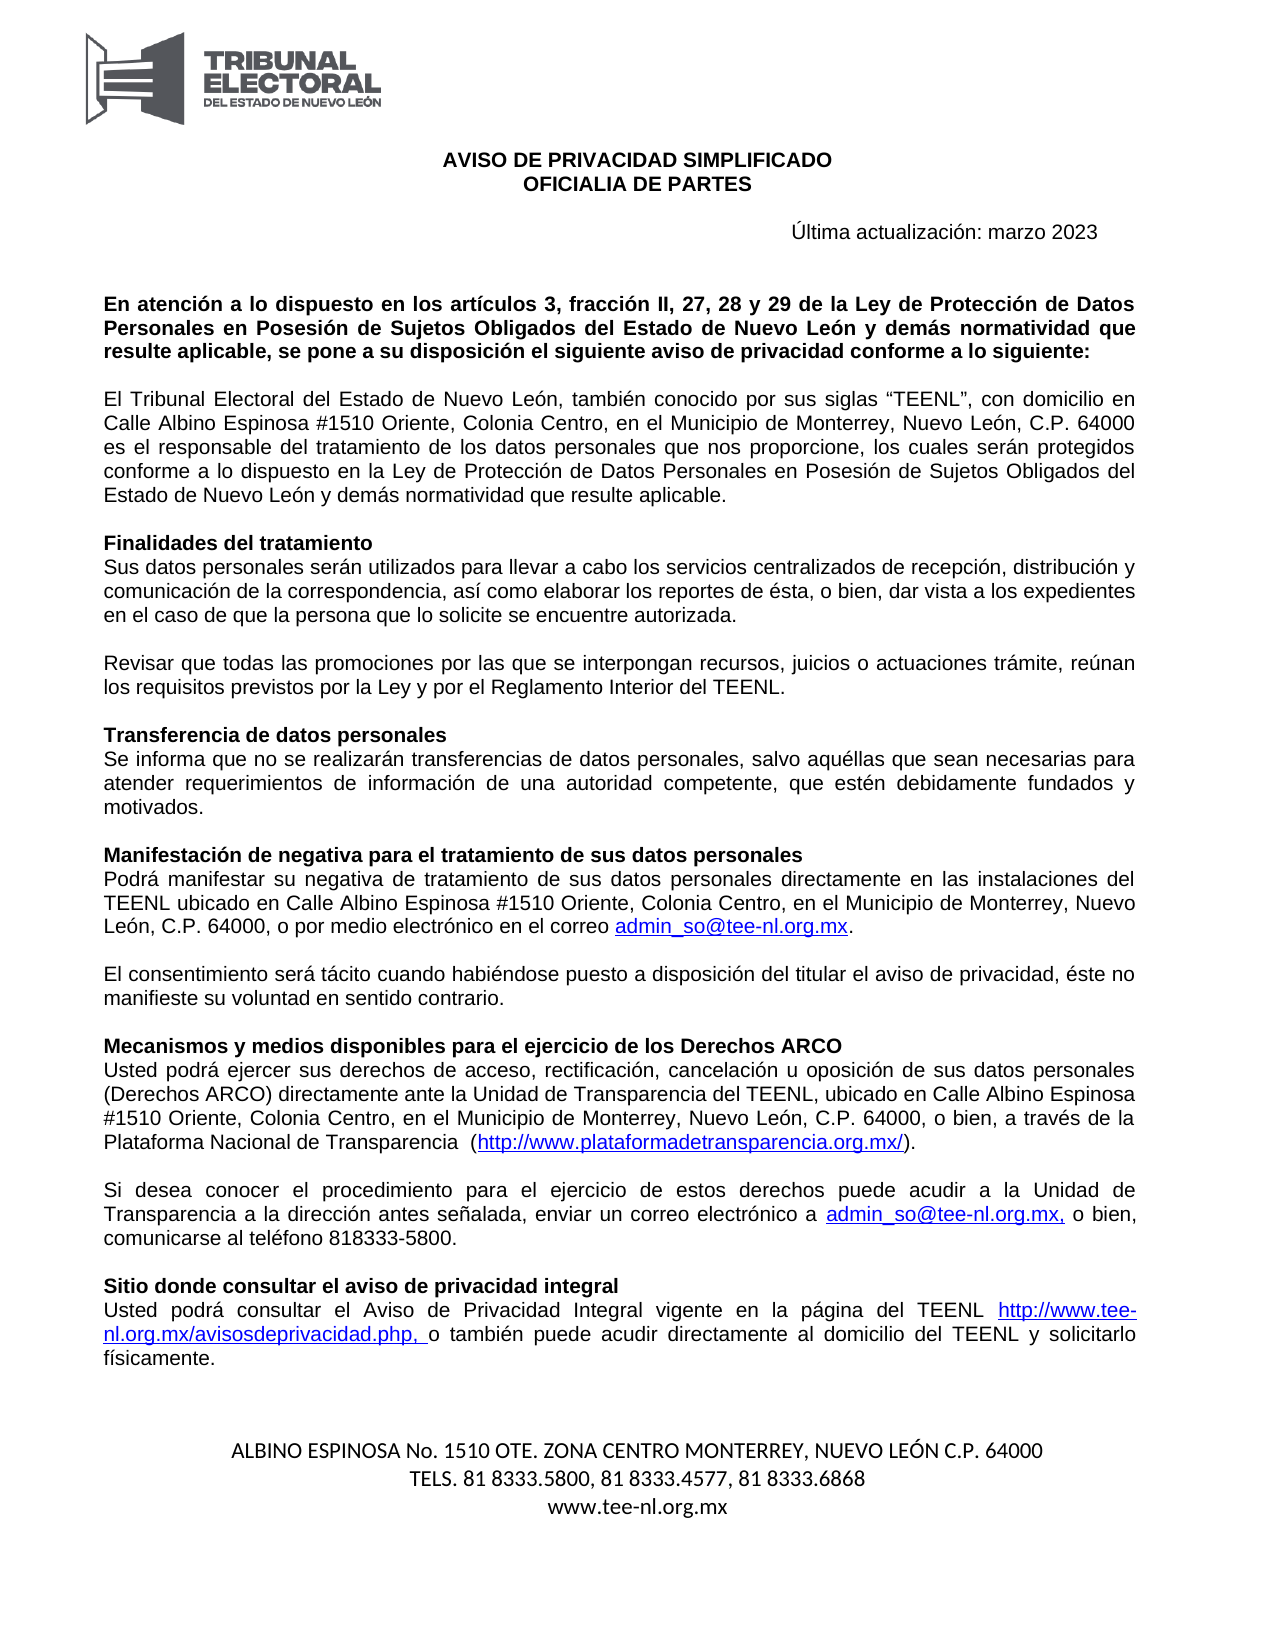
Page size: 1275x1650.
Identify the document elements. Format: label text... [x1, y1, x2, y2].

text Última actualización: marzo 2023 [177, 219, 1098, 243]
text Sus datos personales serán utilizados para llevar a cabo los servicios centralizados de recepción, distribución y comunicación de la correspondencia, así como elaborar los reportes de ésta, o bien, dar vista a los expedientes en el caso de que la persona que lo solicite se encuentre autorizada. [103, 555, 1137, 627]
text Transferencia de datos personales [103, 723, 1137, 747]
text AVISO DE PRIVACIDAD SIMPLIFICADO [177, 148, 1098, 172]
text OFICIALIA DE PARTES [177, 172, 1098, 196]
text En atención a lo dispuesto en los artículos 3, fracción II, 27, 28 y 29 de la Ley de Protección de Datos Personales en Posesión de Sujetos Obligados del Estado de Nuevo León y demás normatividad que resulte aplicable, se pone a su disposición el siguiente aviso de privacidad conforme a lo siguiente: [103, 291, 1137, 363]
text Mecanismos y medios disponibles para el ejercicio de los Derechos ARCO [103, 1034, 1137, 1058]
text Se informa que no se realizarán transferencias de datos personales, salvo aquéllas que sean necesarias para atender requerimientos de información de una autoridad competente, que estén debidamente fundados y motivados. [103, 747, 1137, 818]
text El consentimiento será tácito cuando habiéndose puesto a disposición del titular el aviso de privacidad, éste no manifieste su voluntad en sentido contrario. [103, 962, 1137, 1010]
text El Tribunal Electoral del Estado de Nuevo León, también conocido por sus siglas “TEENL”, con domicilio en Calle Albino Espinosa #1510 Oriente, Colonia Centro, en el Municipio de Monterrey, Nuevo León, C.P. 64000 es el responsable del tratamiento de los datos personales que nos proporcione, los cuales serán protegidos conforme a lo dispuesto en la Ley de Protección de Datos Personales en Posesión de Sujetos Obligados del Estado de Nuevo León y demás normatividad que resulte aplicable. [103, 387, 1137, 507]
subtitle Sitio donde consultar el aviso de privacidad integral [103, 1274, 1137, 1298]
text Si desea conocer el procedimiento para el ejercicio de estos derechos puede acudir a la Unidad de Transparencia a la dirección antes señalada, enviar un correo electrónico a admin_so@tee-nl.org.mx, o bien, comunicarse al teléfono 818333-5800. [103, 1178, 1137, 1250]
text Manifestación de negativa para el tratamiento de sus datos personales [103, 842, 1137, 866]
subtitle Usted podrá consultar el Aviso de Privacidad Integral vigente en la página del TEENL http://www.tee-nl.org.mx/avisosdeprivacidad.php, o también puede acudir directamente al domicilio del TEENL y solicitarlo físicamente. [103, 1298, 1137, 1369]
text Finalidades del tratamiento [103, 531, 1137, 555]
text Revisar que todas las promociones por las que se interpongan recursos, juicios o actuaciones trámite, reúnan los requisitos previstos por la Ley y por el Reglamento Interior del TEENL. [103, 651, 1137, 699]
text Podrá manifestar su negativa de tratamiento de sus datos personales directamente en las instalaciones del TEENL ubicado en Calle Albino Espinosa #1510 Oriente, Colonia Centro, en el Municipio de Monterrey, Nuevo León, C.P. 64000, o por medio electrónico en el correo admin_so@tee-nl.org.mx. [103, 866, 1137, 938]
text Usted podrá ejercer sus derechos de acceso, rectificación, cancelación u oposición de sus datos personales (Derechos ARCO) directamente ante la Unidad de Transparencia del TEENL, ubicado en Calle Albino Espinosa #1510 Oriente, Colonia Centro, en el Municipio de Monterrey, Nuevo León, C.P. 64000, o bien, a través de la Plataforma Nacional de Transparencia (http://www.plataformadetransparencia.org.mx/). [103, 1058, 1137, 1154]
picture [85, 32, 381, 125]
